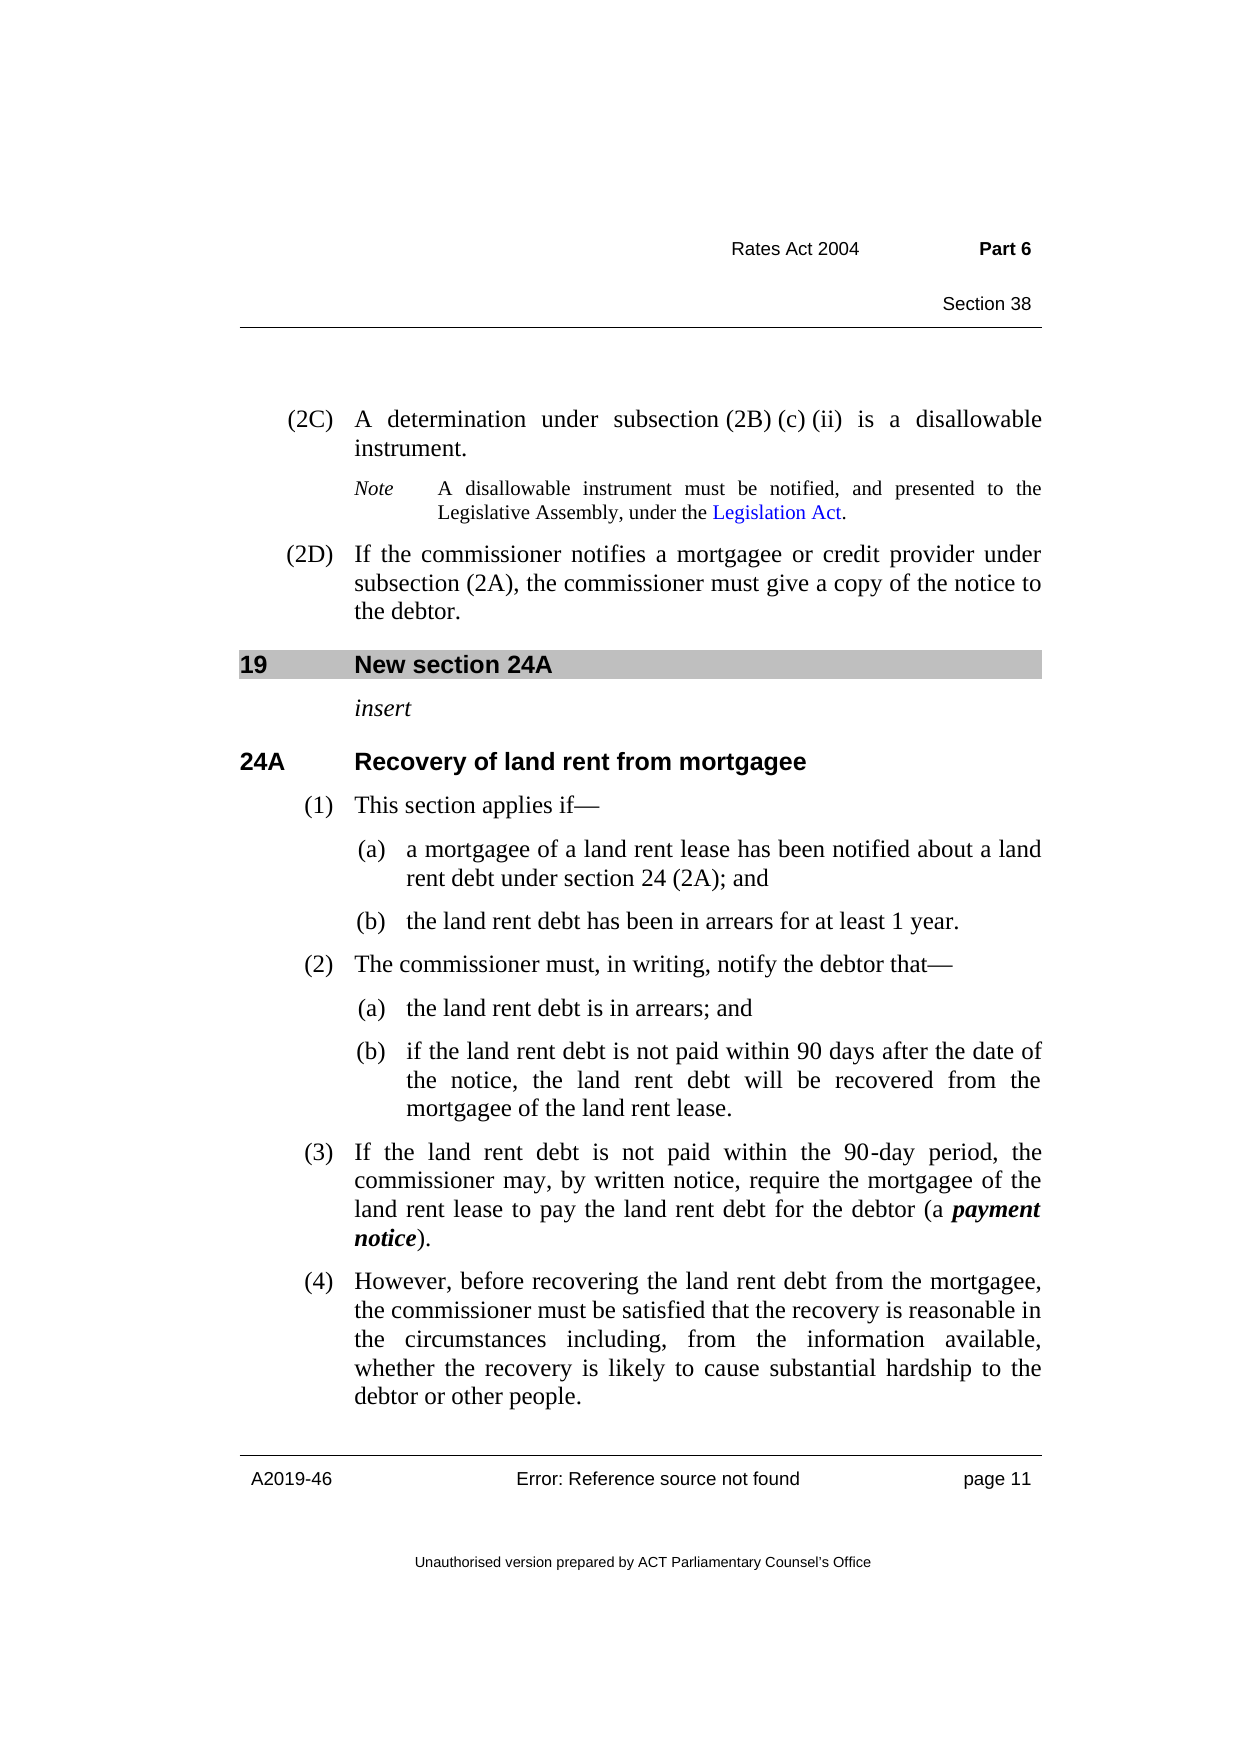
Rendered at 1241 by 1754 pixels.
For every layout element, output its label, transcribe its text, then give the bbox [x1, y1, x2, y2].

text insert [354, 693, 1042, 722]
text (b) if the land rent debt is not paid within 90 days after the date of the notice, the land rent debt will be recovered from the mortgagee of the land rent lease. [239, 1036, 1042, 1122]
text (a) a mortgagee of a land rent lease has been notified about a land rent debt under section 24 (2A); and [239, 834, 1042, 891]
text (1) This section applies if— [239, 791, 1042, 819]
text (b) the land rent debt has been in arrears for at least 1 year. [239, 906, 1042, 935]
text (a) the land rent debt is in arrears; and [239, 993, 1042, 1021]
text (2D) If the commissioner notifies a mortgagee or credit provider under subsection (2A), the commissioner must give a copy of the notice to the debtor. [239, 539, 1042, 625]
text Note A disallowable instrument must be notified, and presented to the Legislative Assembly, under the Legislation Act. [354, 476, 1042, 524]
text (3) If the land rent debt is not paid within the 90-day period, the commissioner may, by written notice, require the mortgagee of the land rent lease to pay the land rent debt for the debtor (a payment notice). [239, 1137, 1042, 1252]
text (2) The commissioner must, in writing, notify the debtor that— [239, 949, 1042, 978]
text (4) However, before recovering the land rent debt from the mortgagee, the commissioner must be satisfied that the recovery is reasonable in the circumstances including, from the information available, whether the recovery is likely to cause substantial hardship to the debtor or other people. [239, 1266, 1042, 1410]
text 19 New section 24A [239, 650, 1042, 679]
text 24A Recovery of land rent from mortgagee [239, 747, 1042, 776]
text (2C) A determination under subsection (2B) (c) (ii) is a disallowable instrument. [239, 404, 1042, 462]
